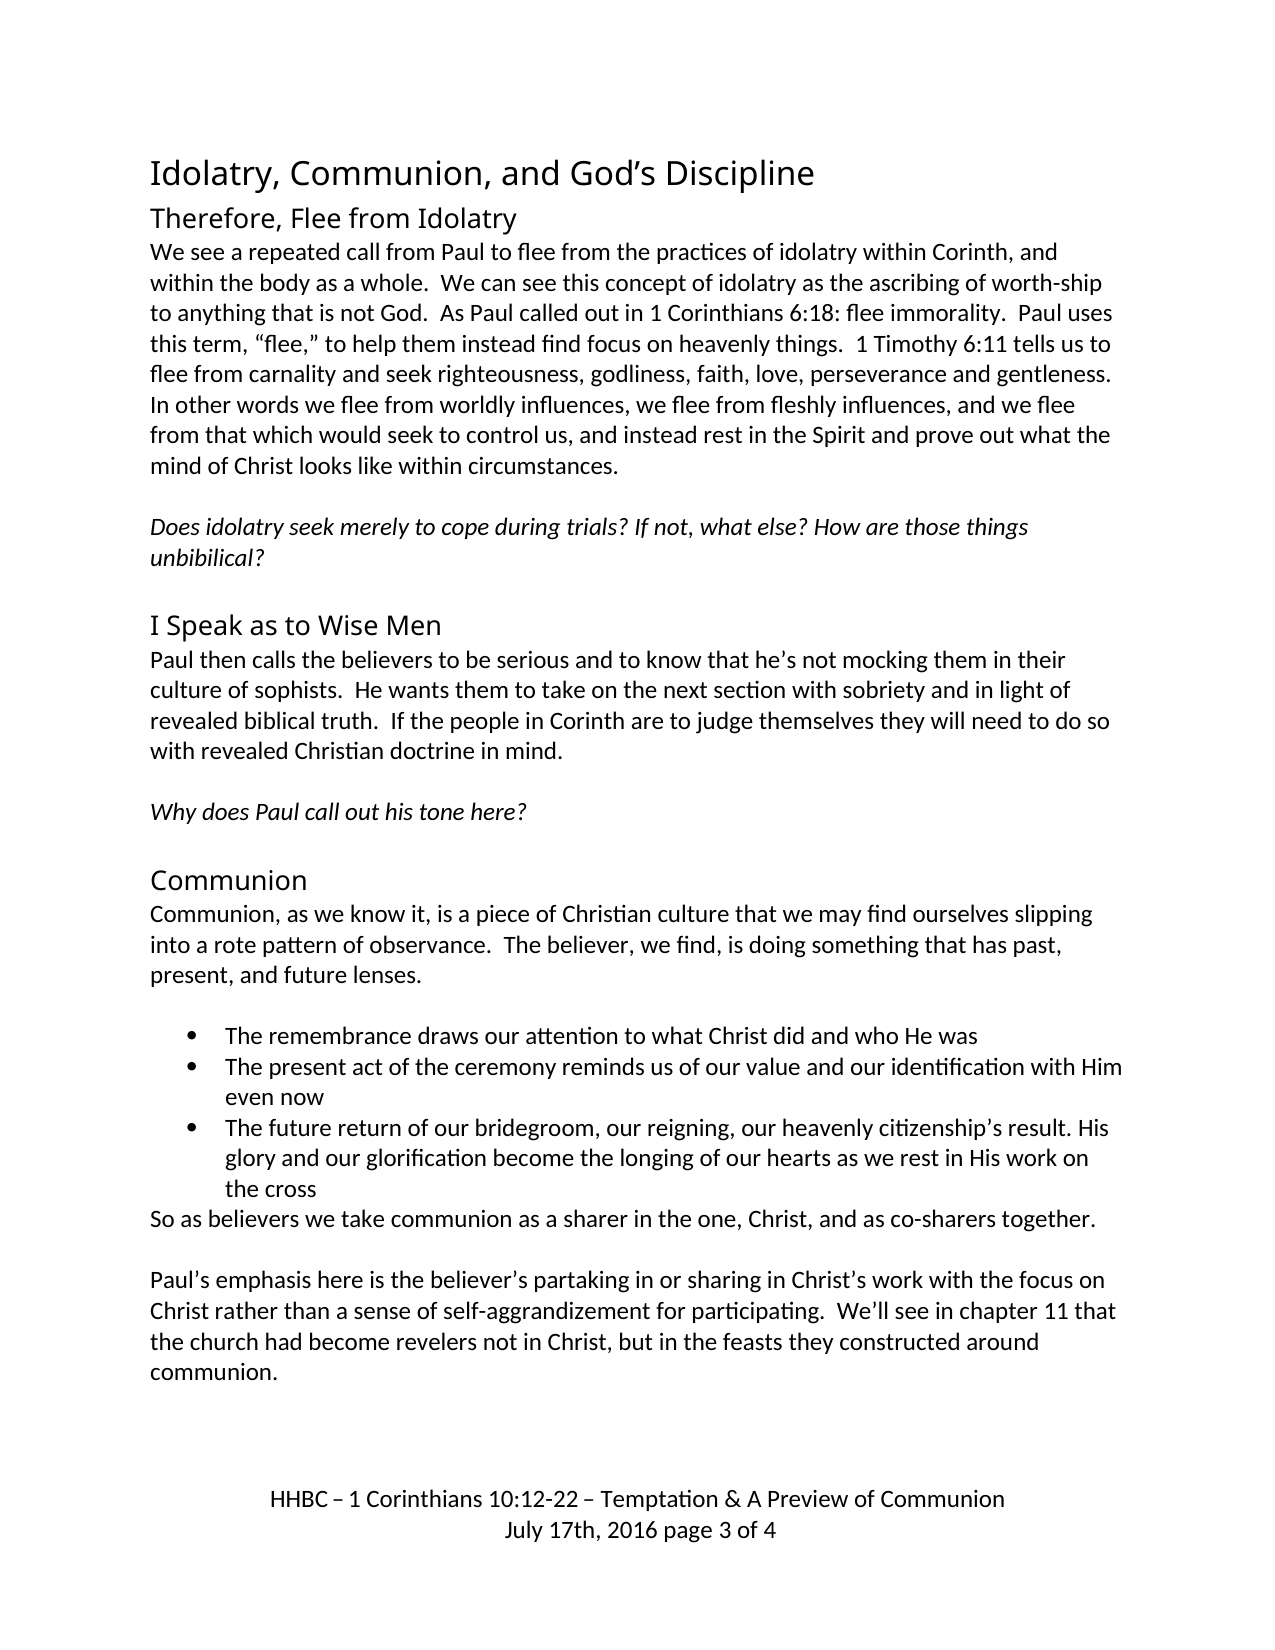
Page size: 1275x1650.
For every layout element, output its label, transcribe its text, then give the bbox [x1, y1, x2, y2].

subtitle I Speak as to Wise Men [150, 607, 1125, 644]
subtitle Communion [150, 862, 1125, 898]
text Communion, as we know it, is a piece of Christian culture that we may find ourselves slipping into a rote pattern of observance. The believer, we find, is doing something that has past, present, and future lenses. [150, 898, 1125, 990]
subtitle Therefore, Flee from Idolatry [150, 199, 1125, 236]
text Does idolatry seek merely to cope during trials? If not, what else? How are those things unbibilical? [150, 511, 1125, 572]
list The future return of our bridegroom, our reigning, our heavenly citizenship’s result. His glory and our glorification become the longing of our hearts as we rest in His work on the cross [187, 1112, 1125, 1204]
list The present act of the ceremony reminds us of our value and our identification with Him even now [187, 1051, 1125, 1112]
text Why does Paul call out his tone here? [150, 796, 1125, 827]
subtitle Idolatry, Communion, and God’s Discipline [150, 150, 1125, 195]
text Paul’s emphasis here is the believer’s partaking in or sharing in Christ’s work with the focus on Christ rather than a sense of self-aggrandizement for participating. We’ll see in chapter 11 that the church had become revelers not in Christ, but in the feasts they constructed around communion. [150, 1265, 1125, 1387]
text Paul then calls the believers to be serious and to know that he’s not mocking them in their culture of sophists. He wants them to take on the next section with sobriety and in light of revealed biblical truth. If the people in Corinth are to judge themselves they will need to do so with revealed Christian doctrine in mind. [150, 644, 1125, 766]
list The remembrance draws our attention to what Christ did and who He was [187, 1021, 1125, 1051]
text We see a repeated call from Paul to flee from the practices of idolatry within Corinth, and within the body as a whole. We can see this concept of idolatry as the ascribing of worth-ship to anything that is not God. As Paul called out in 1 Corinthians 6:18: flee immorality. Paul uses this term, “flee,” to help them instead find focus on heavenly things. 1 Timothy 6:11 tells us to flee from carnality and seek righteousness, godliness, faith, love, perseverance and gentleness. In other words we flee from worldly influences, we flee from fleshly influences, and we flee from that which would seek to control us, and instead rest in the Spirit and prove out what the mind of Christ looks like within circumstances. [150, 236, 1125, 481]
text So as believers we take communion as a sharer in the one, Christ, and as co-sharers together. [150, 1204, 1125, 1234]
